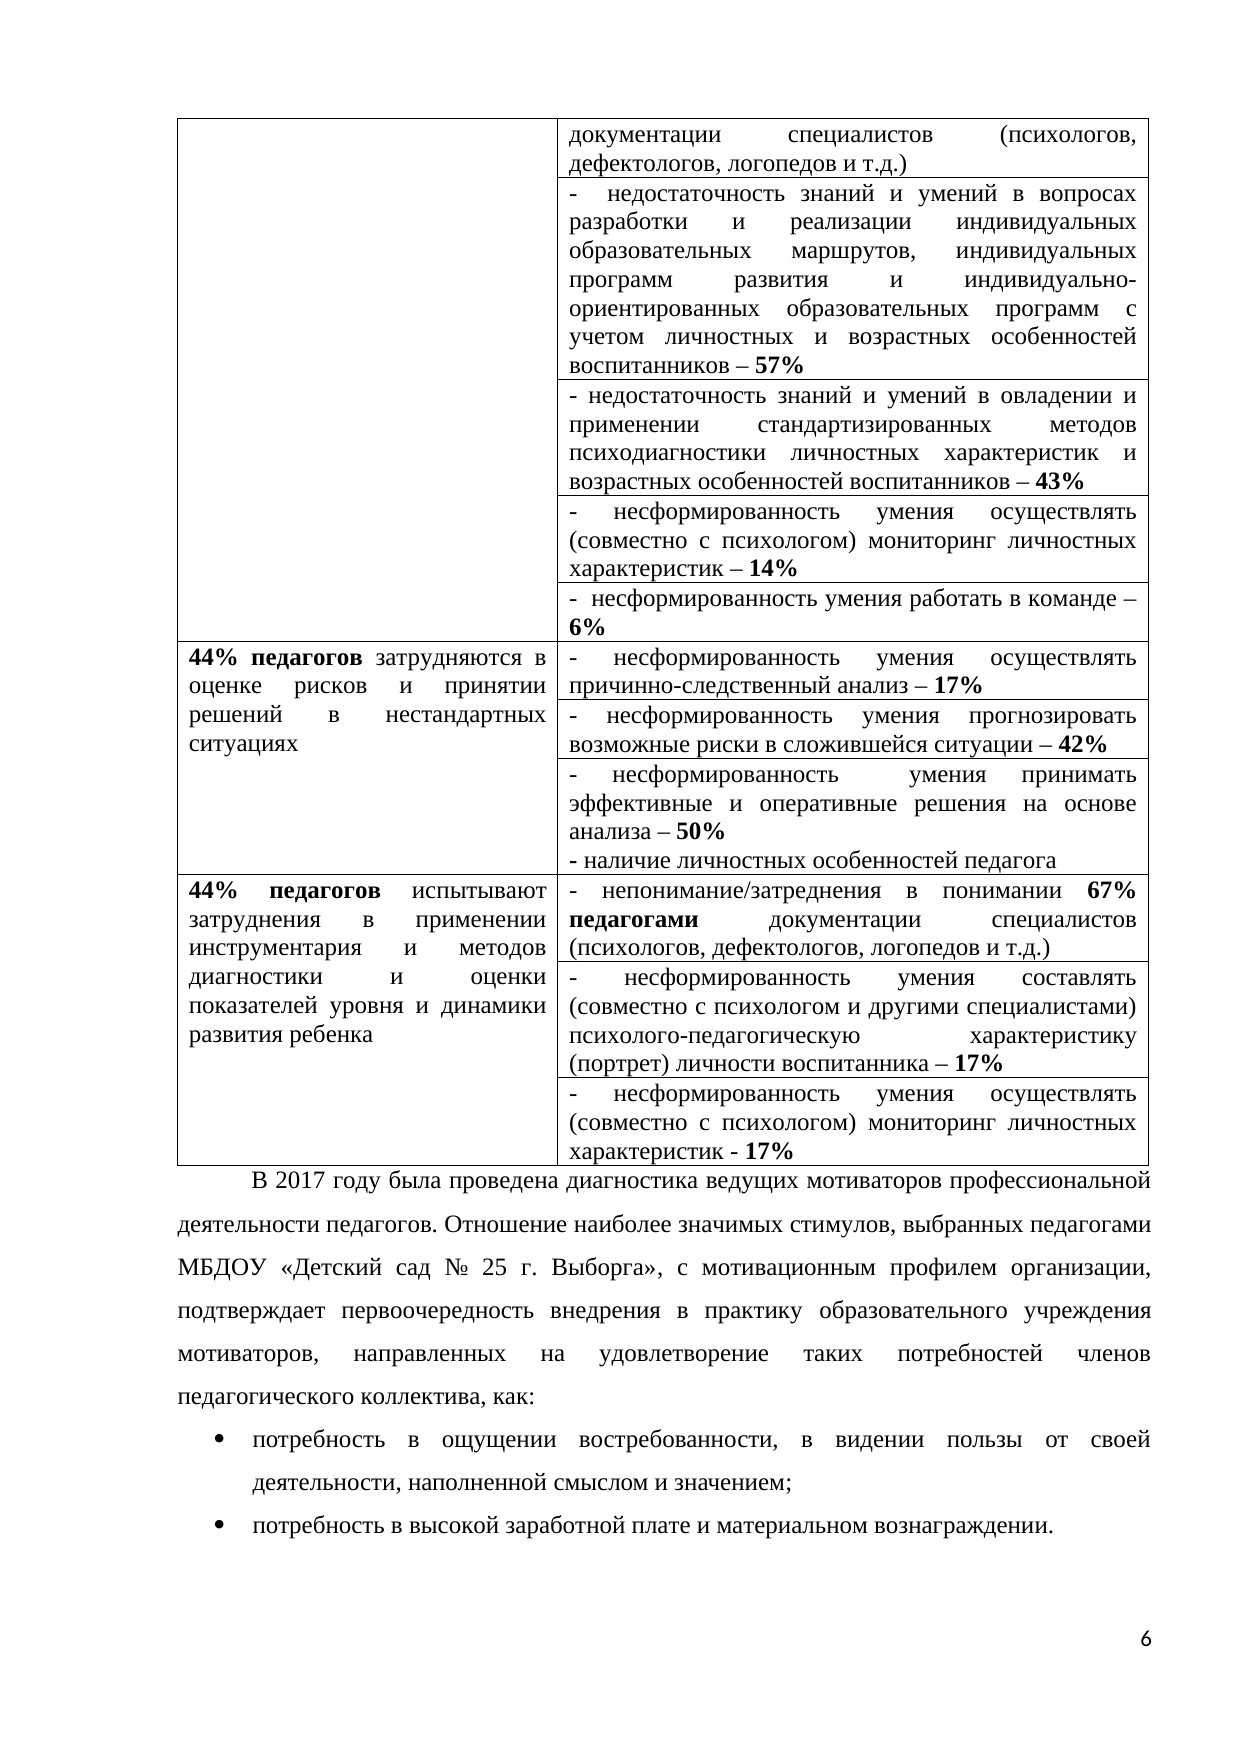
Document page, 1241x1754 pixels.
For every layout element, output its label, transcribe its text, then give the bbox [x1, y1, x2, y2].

table_cell 44% педагогов затрудняются в оценке рисков и принятии решений в нестандартных ситуациях [178, 642, 557, 874]
table_cell - несформированность умения работать в команде – 6% [558, 583, 1148, 641]
text В 2017 году была проведена диагностика ведущих мотиваторов профессиональной деятельности педагогов. Отношение наиболее значимых стимулов, выбранных педагогами МБДОУ «Детский сад № 25 г. Выборга», с мотивационным профилем организации, подтверждает первоочередность внедрения в практику образовательного учреждения мотиваторов, направленных на удовлетворение таких потребностей членов педагогического коллектива, как: [177, 1166, 1152, 1410]
list потребность в ощущении востребованности, в видении пользы от своей деятельности, наполненной смыслом и значением; [215, 1424, 1152, 1496]
table_cell - несформированность умения прогнозировать возможные риски в сложившейся ситуации – 42% [558, 700, 1148, 758]
table_cell - недостаточность знаний и умений в вопросах разработки и реализации индивидуальных образовательных маршрутов, индивидуальных программ развития и индивидуально-ориентированных образовательных программ с учетом личностных и возрастных особенностей воспитанников – 57% [558, 178, 1148, 379]
table_cell - несформированность умения осуществлять причинно-следственный анализ – 17% [558, 642, 1148, 699]
table_cell - несформированность умения принимать эффективные и оперативные решения на основе анализа – 50% - наличие личностных особенностей педагога [558, 759, 1148, 874]
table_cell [558, 119, 1148, 177]
list потребность в высокой заработной плате и материальном вознаграждении. [215, 1511, 1152, 1539]
table_cell - непонимание/затреднения в понимании 67% педагогами документации специалистов (психологов, дефектологов, логопедов и т.д.) [558, 875, 1148, 961]
table_cell - несформированность умения осуществлять (совместно с психологом) мониторинг личностных характеристик - 17% [558, 1078, 1148, 1164]
table_cell - недостаточность знаний и умений в овладении и применении стандартизированных методов психодиагностики личностных характеристик и возрастных особенностей воспитанников – 43% [558, 380, 1148, 495]
table_cell - несформированность умения осуществлять (совместно с психологом) мониторинг личностных характеристик – 14% [558, 496, 1148, 582]
table_cell - несформированность умения составлять (совместно с психологом и другими специалистами) психолого-педагогическую характеристику (портрет) личности воспитанника – 17% [558, 962, 1148, 1077]
table_cell 44% педагогов испытывают затруднения в применении инструментария и методов диагностики и оценки показателей уровня и динамики развития ребенка [178, 875, 557, 1164]
